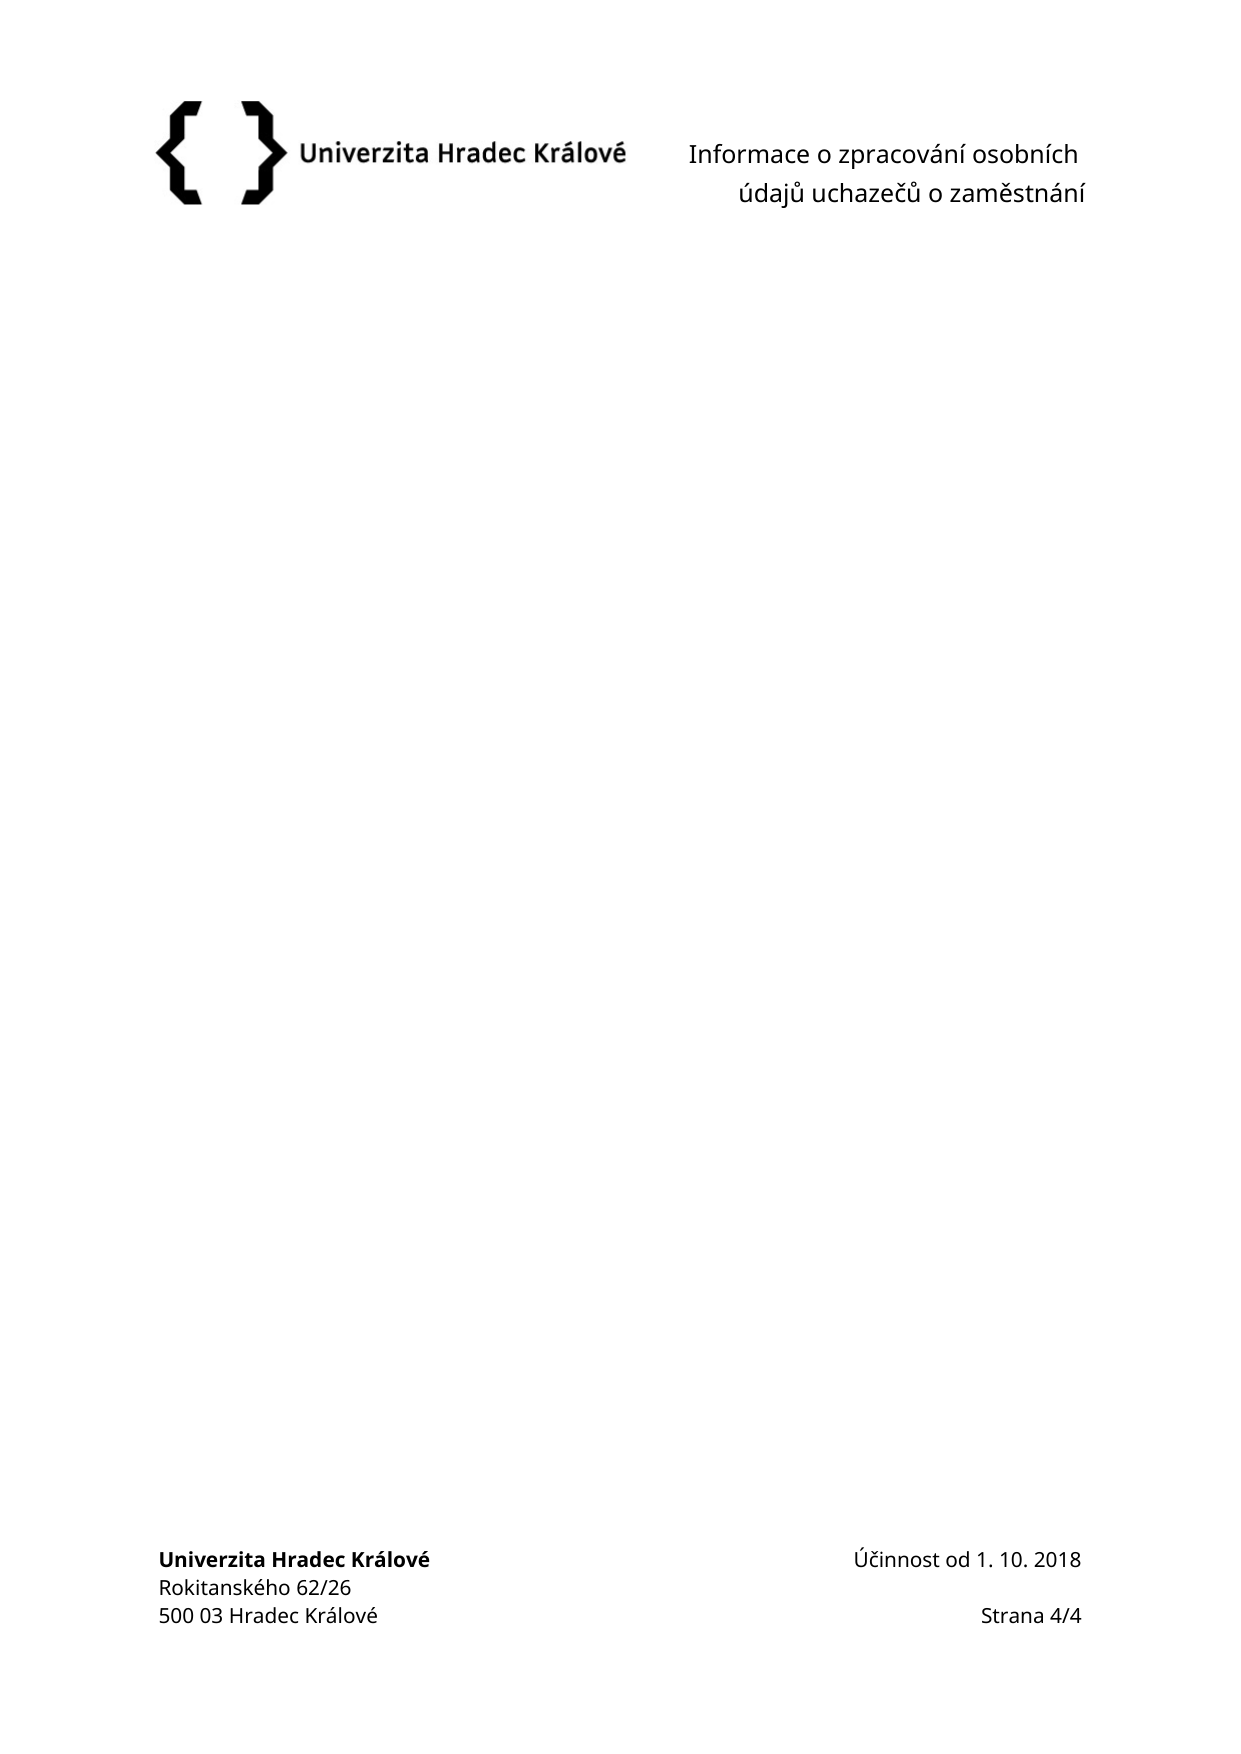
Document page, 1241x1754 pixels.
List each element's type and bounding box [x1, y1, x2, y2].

picture [148, 98, 658, 224]
